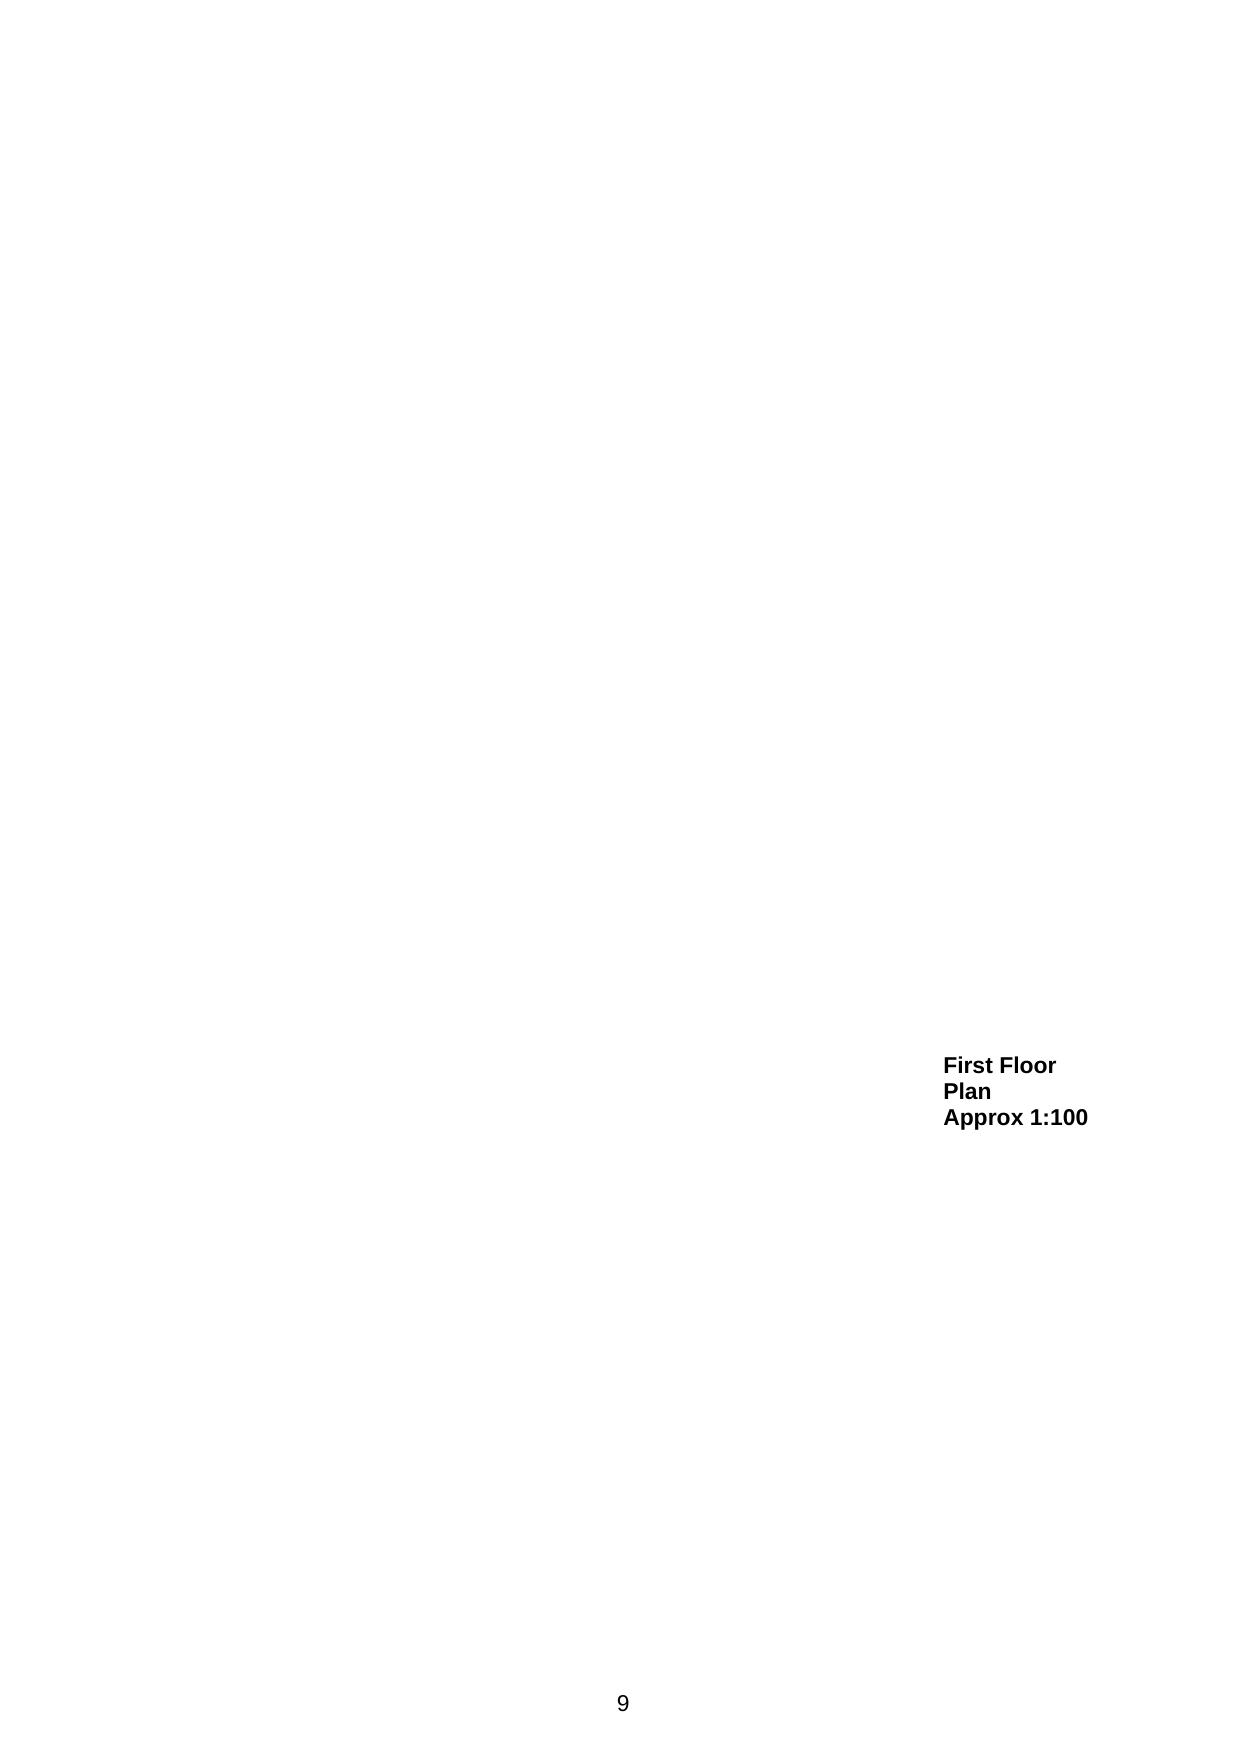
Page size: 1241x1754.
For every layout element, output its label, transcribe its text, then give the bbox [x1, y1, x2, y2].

text Approx 1:100 [868, 1104, 1128, 1131]
text First Floor [118, 1052, 1128, 1078]
text Plan [118, 1078, 1128, 1104]
